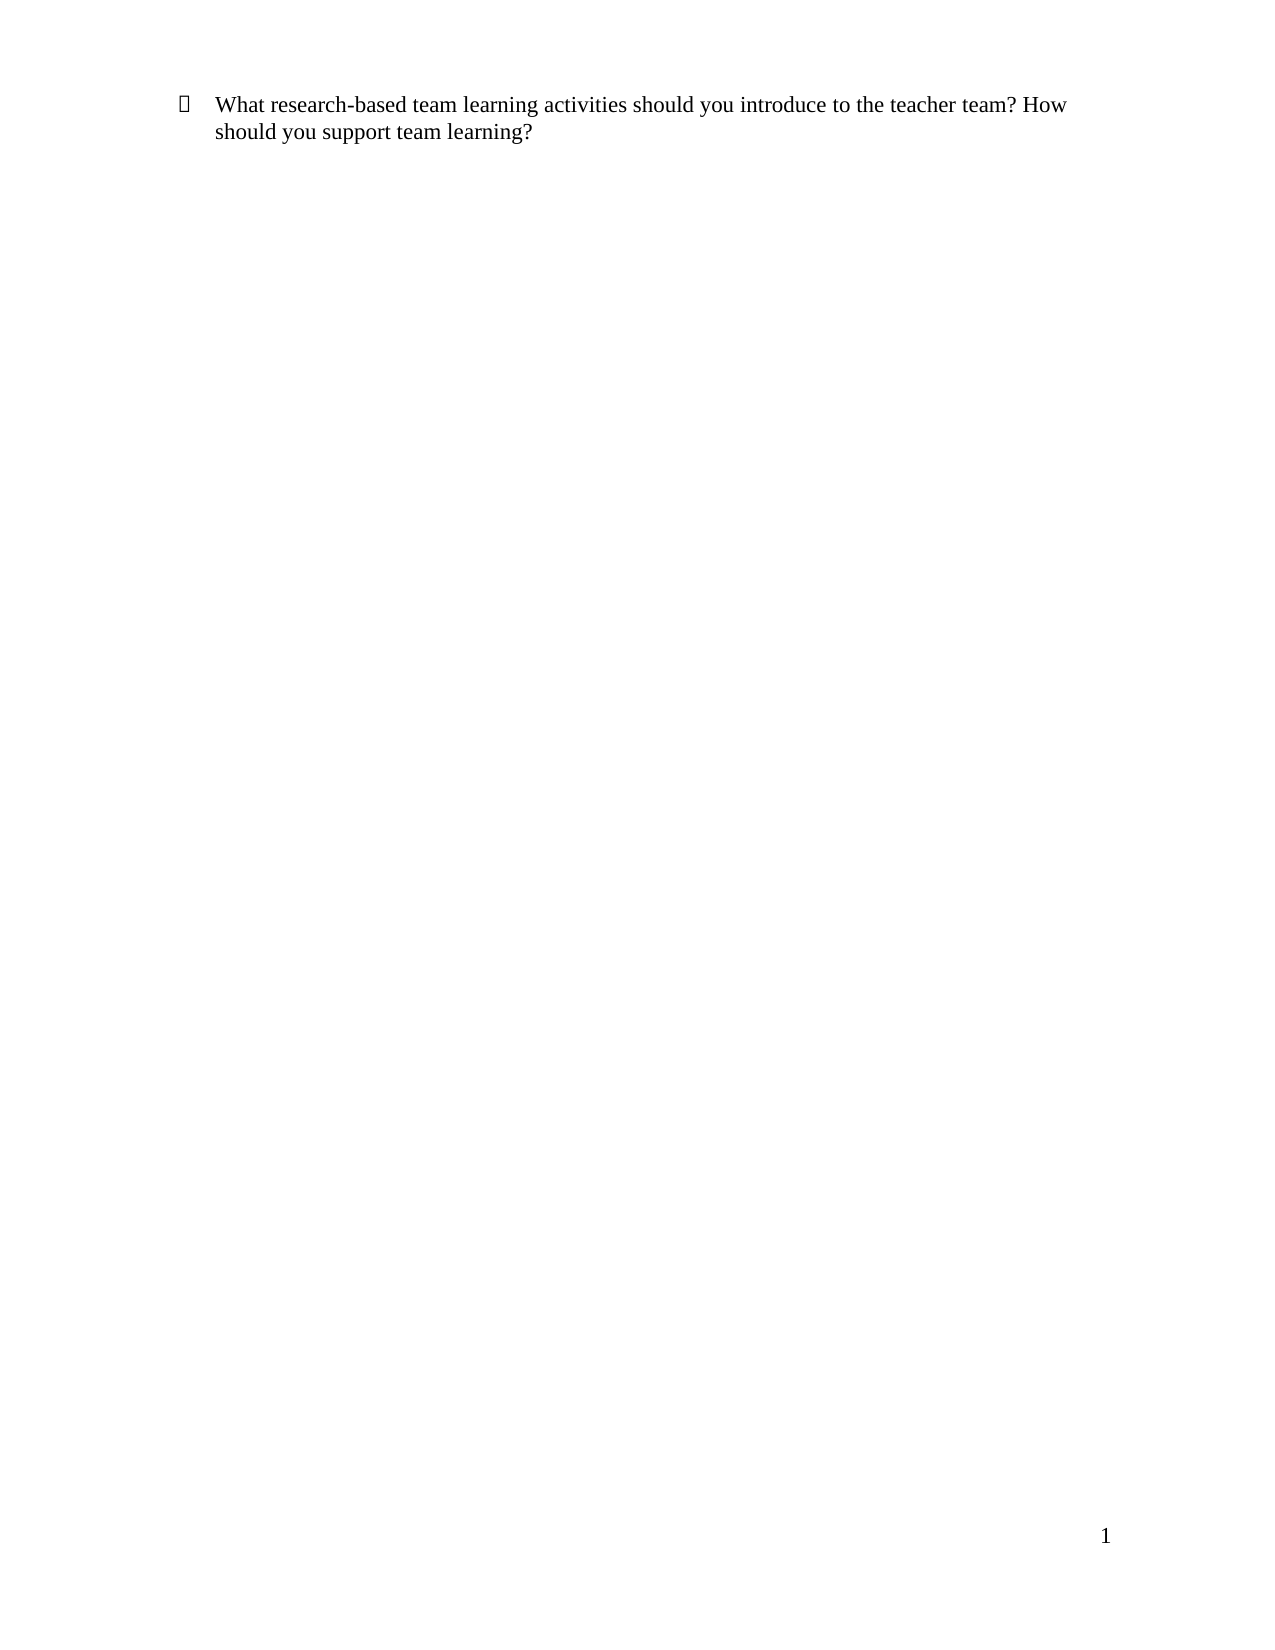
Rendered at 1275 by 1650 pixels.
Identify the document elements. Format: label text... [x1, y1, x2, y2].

list What research-based team learning activities should you introduce to the teacher team? How [177, 92, 1148, 118]
text should you support team learning? [215, 118, 1148, 144]
